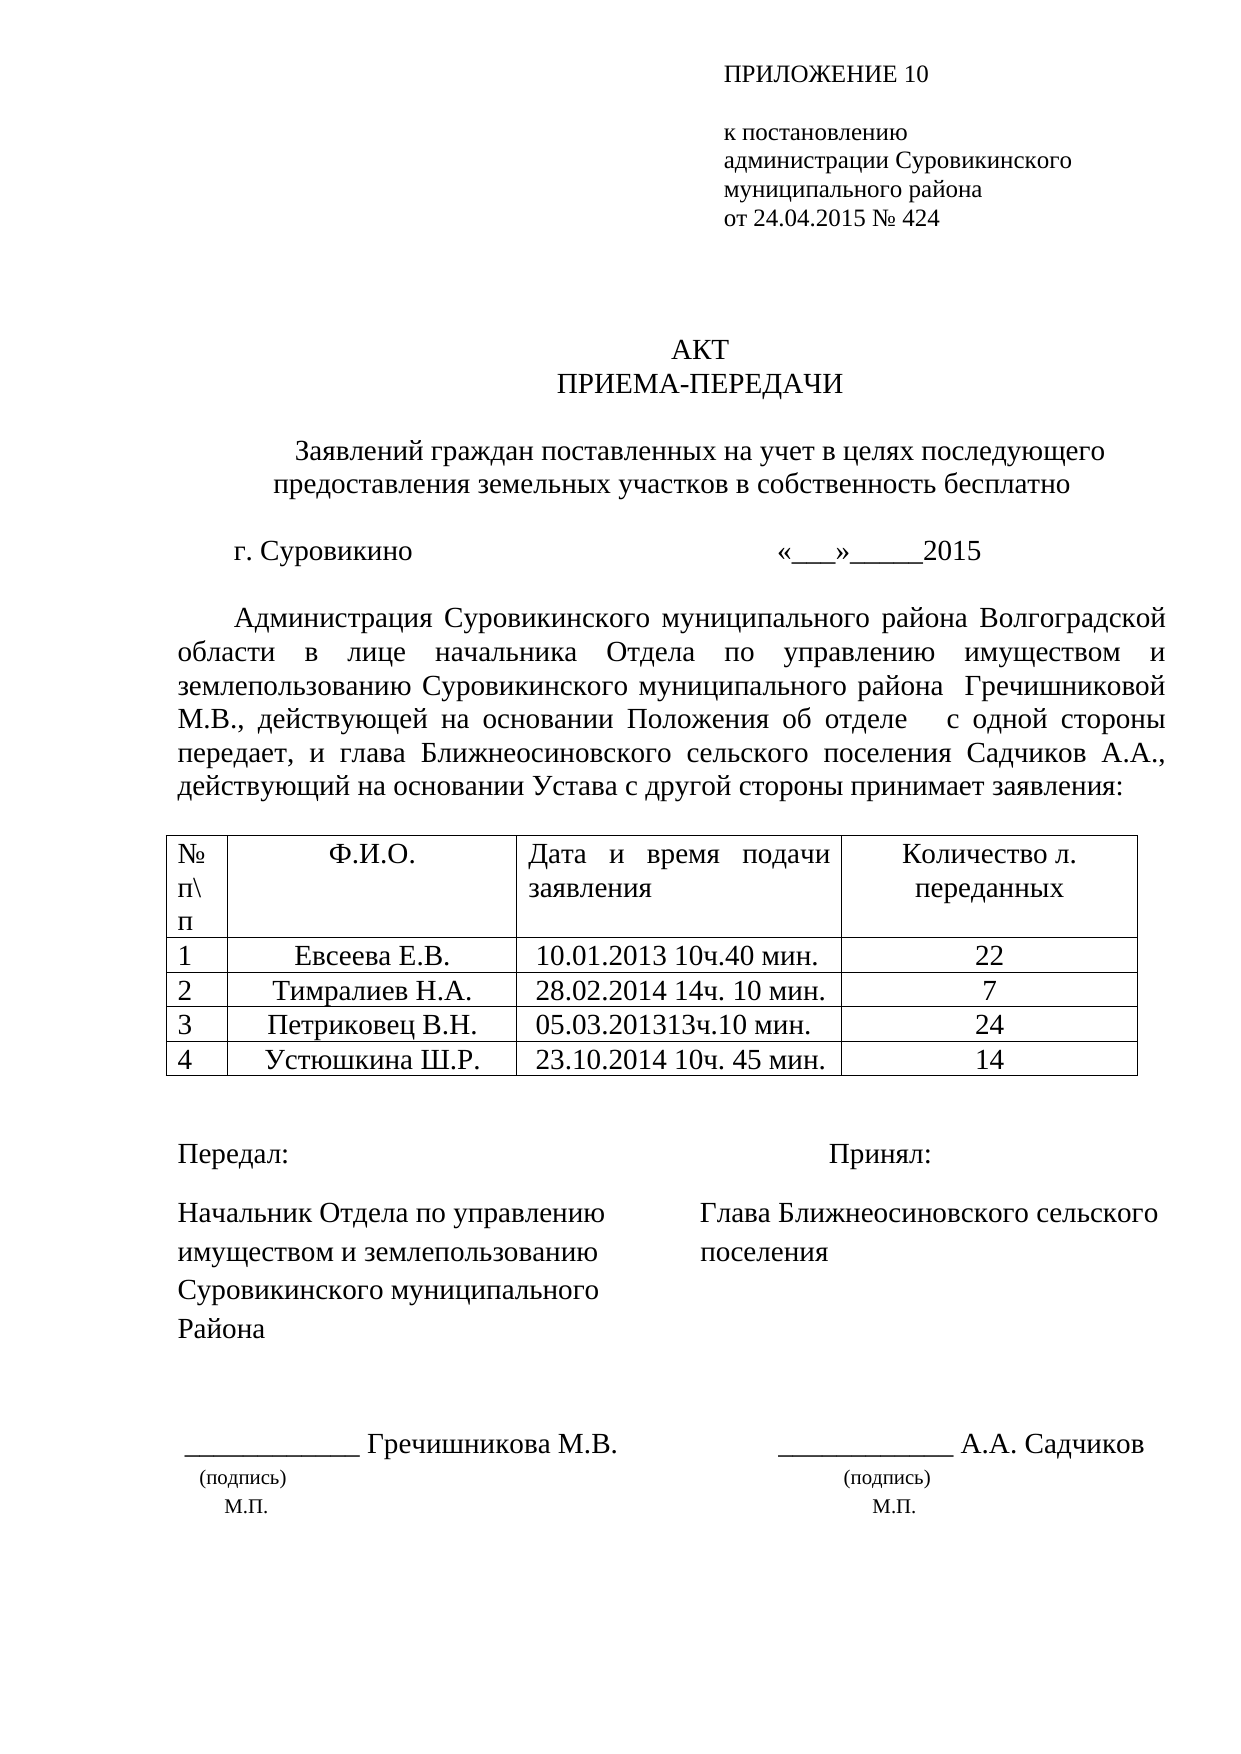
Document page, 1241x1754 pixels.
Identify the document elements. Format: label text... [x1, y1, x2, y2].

text Суровикинского муниципального [177, 1272, 1167, 1306]
text АКТ [177, 332, 1167, 366]
table_cell 24 [842, 1007, 1137, 1041]
text Заявлений граждан поставленных на учет в целях последующего предоставления земельных участков в собственность бесплатно [177, 433, 1167, 500]
text М.П. М.П. [177, 1494, 1167, 1518]
table_cell Устюшкина Ш.Р. [228, 1042, 516, 1075]
table_cell 28.02.2014 14ч. 10 мин. [517, 973, 841, 1006]
text от 24.04.2015 № 424 [177, 203, 1167, 232]
text г. Суровикино «___»_____2015 [177, 533, 1167, 567]
text Района [177, 1311, 1167, 1344]
table_header Количество л. переданных [842, 836, 1137, 937]
text муниципального района [177, 174, 1167, 203]
text Передал: Принял: [177, 1136, 1167, 1169]
text ПРИЛОЖЕНИЕ 10 [177, 59, 1167, 88]
table_cell 7 [842, 973, 1137, 1006]
table_cell 3 [167, 1007, 227, 1041]
table_cell 1 [167, 938, 227, 972]
text имуществом и землепользованию поселения [177, 1234, 1167, 1267]
text к постановлению [177, 117, 1167, 145]
text Начальник Отдела по управлению Глава Ближнеосиновского сельского [177, 1195, 1167, 1229]
table_cell 22 [842, 938, 1137, 972]
table_cell 4 [167, 1042, 227, 1075]
text ____________ Гречишникова М.В. ____________ А.А. Садчиков [177, 1426, 1167, 1460]
table_header Ф.И.О. [228, 836, 516, 937]
text ПРИЕМА-ПЕРЕДАЧИ [177, 366, 1167, 399]
table_cell 2 [167, 973, 227, 1006]
table_header Дата и время подачи заявления [517, 836, 841, 937]
table_cell Тимралиев Н.А. [228, 973, 516, 1006]
table_header № п\п [167, 836, 227, 937]
table_cell 05.03.201313ч.10 мин. [517, 1007, 841, 1041]
table_cell 10.01.2013 10ч.40 мин. [517, 938, 841, 972]
table_cell 14 [842, 1042, 1137, 1075]
text администрации Суровикинского [177, 145, 1167, 174]
table_cell Евсеева Е.В. [228, 938, 516, 972]
table_cell Петриковец В.Н. [228, 1007, 516, 1041]
text Администрация Суровикинского муниципального района Волгоградской области в лице начальника Отдела по управлению имуществом и землепользованию Суровикинского муниципального района Гречишниковой М.В., действующей на основании Положения об отделе с одной стороны передает, и глава Ближнеосиновского сельского поселения Садчиков А.А., действующий на основании Устава с другой стороны принимает заявления: [177, 601, 1167, 802]
text (подпись) (подпись) [177, 1465, 1167, 1489]
table_cell 23.10.2014 10ч. 45 мин. [517, 1042, 841, 1075]
